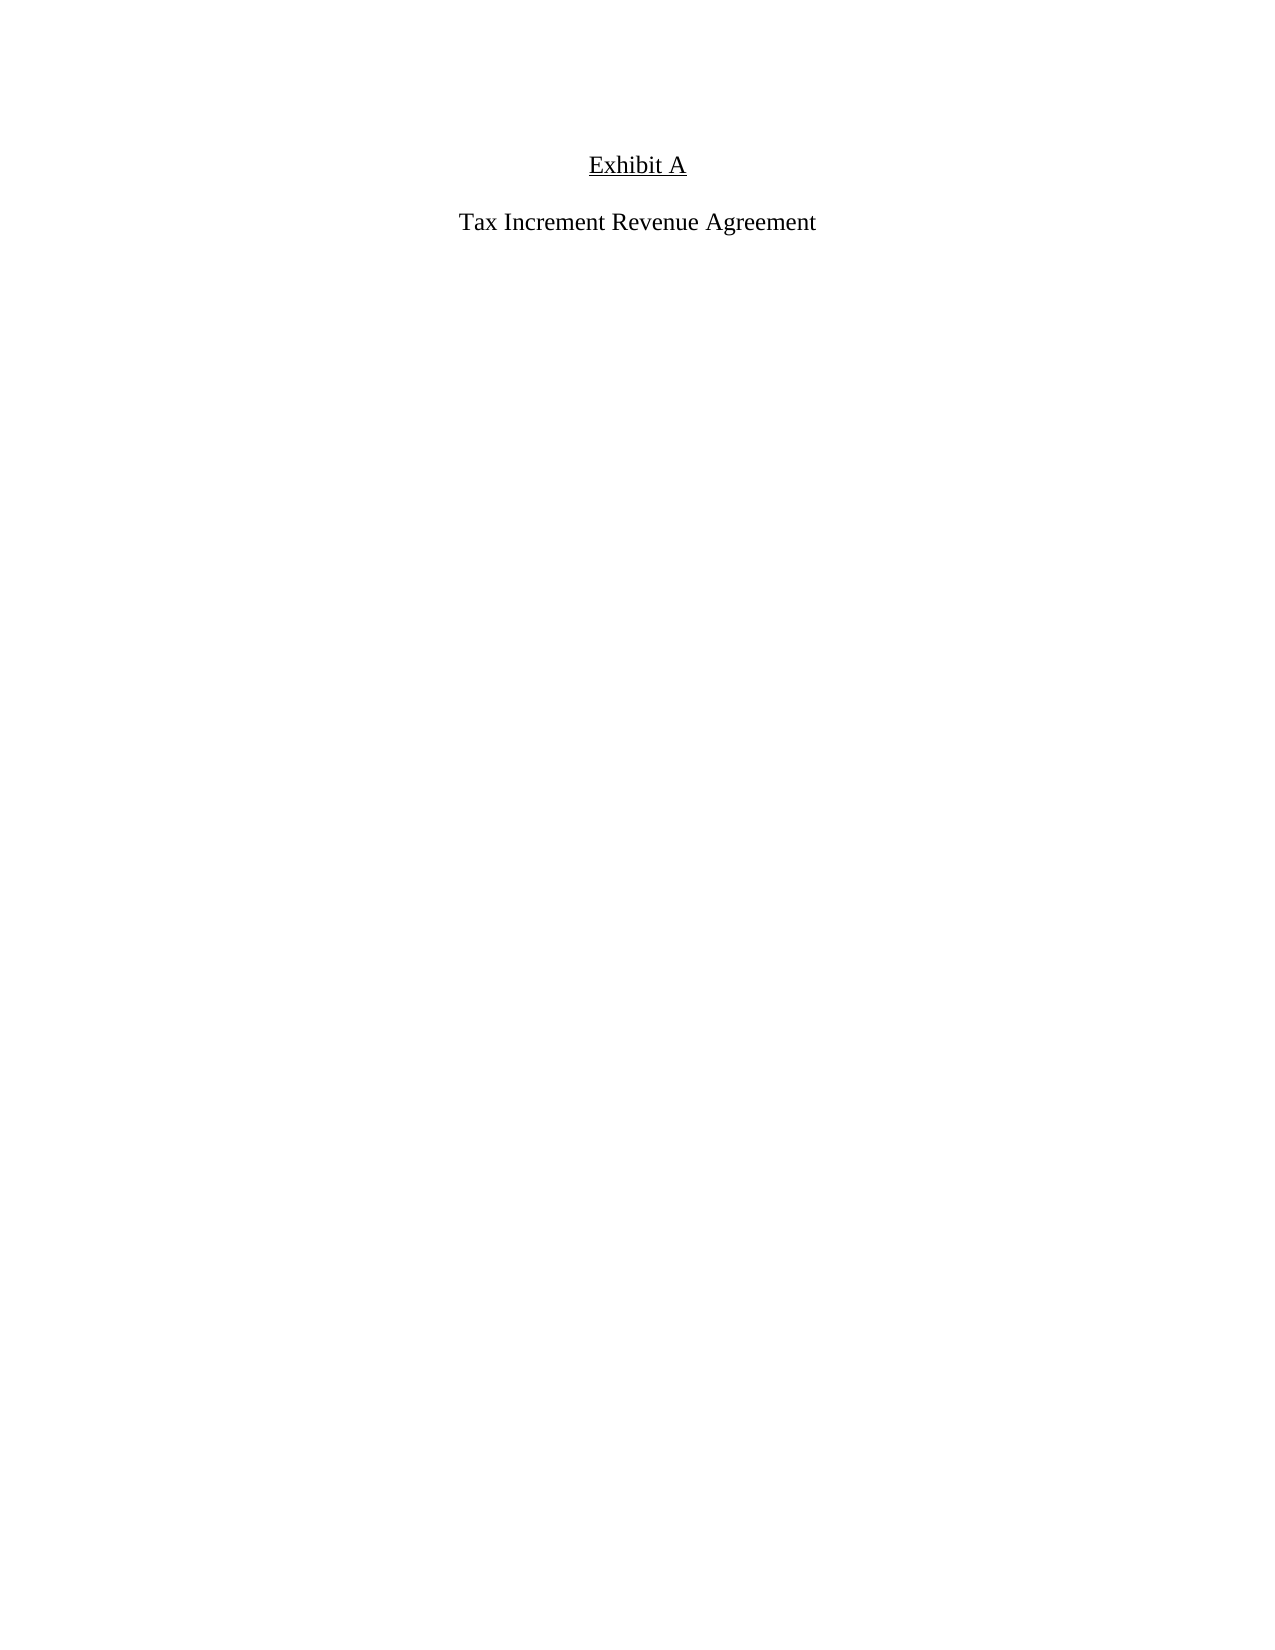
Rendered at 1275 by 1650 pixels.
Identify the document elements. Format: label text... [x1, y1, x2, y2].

text Tax Increment Revenue Agreement [150, 207, 1125, 236]
text Exhibit A [150, 150, 1125, 179]
